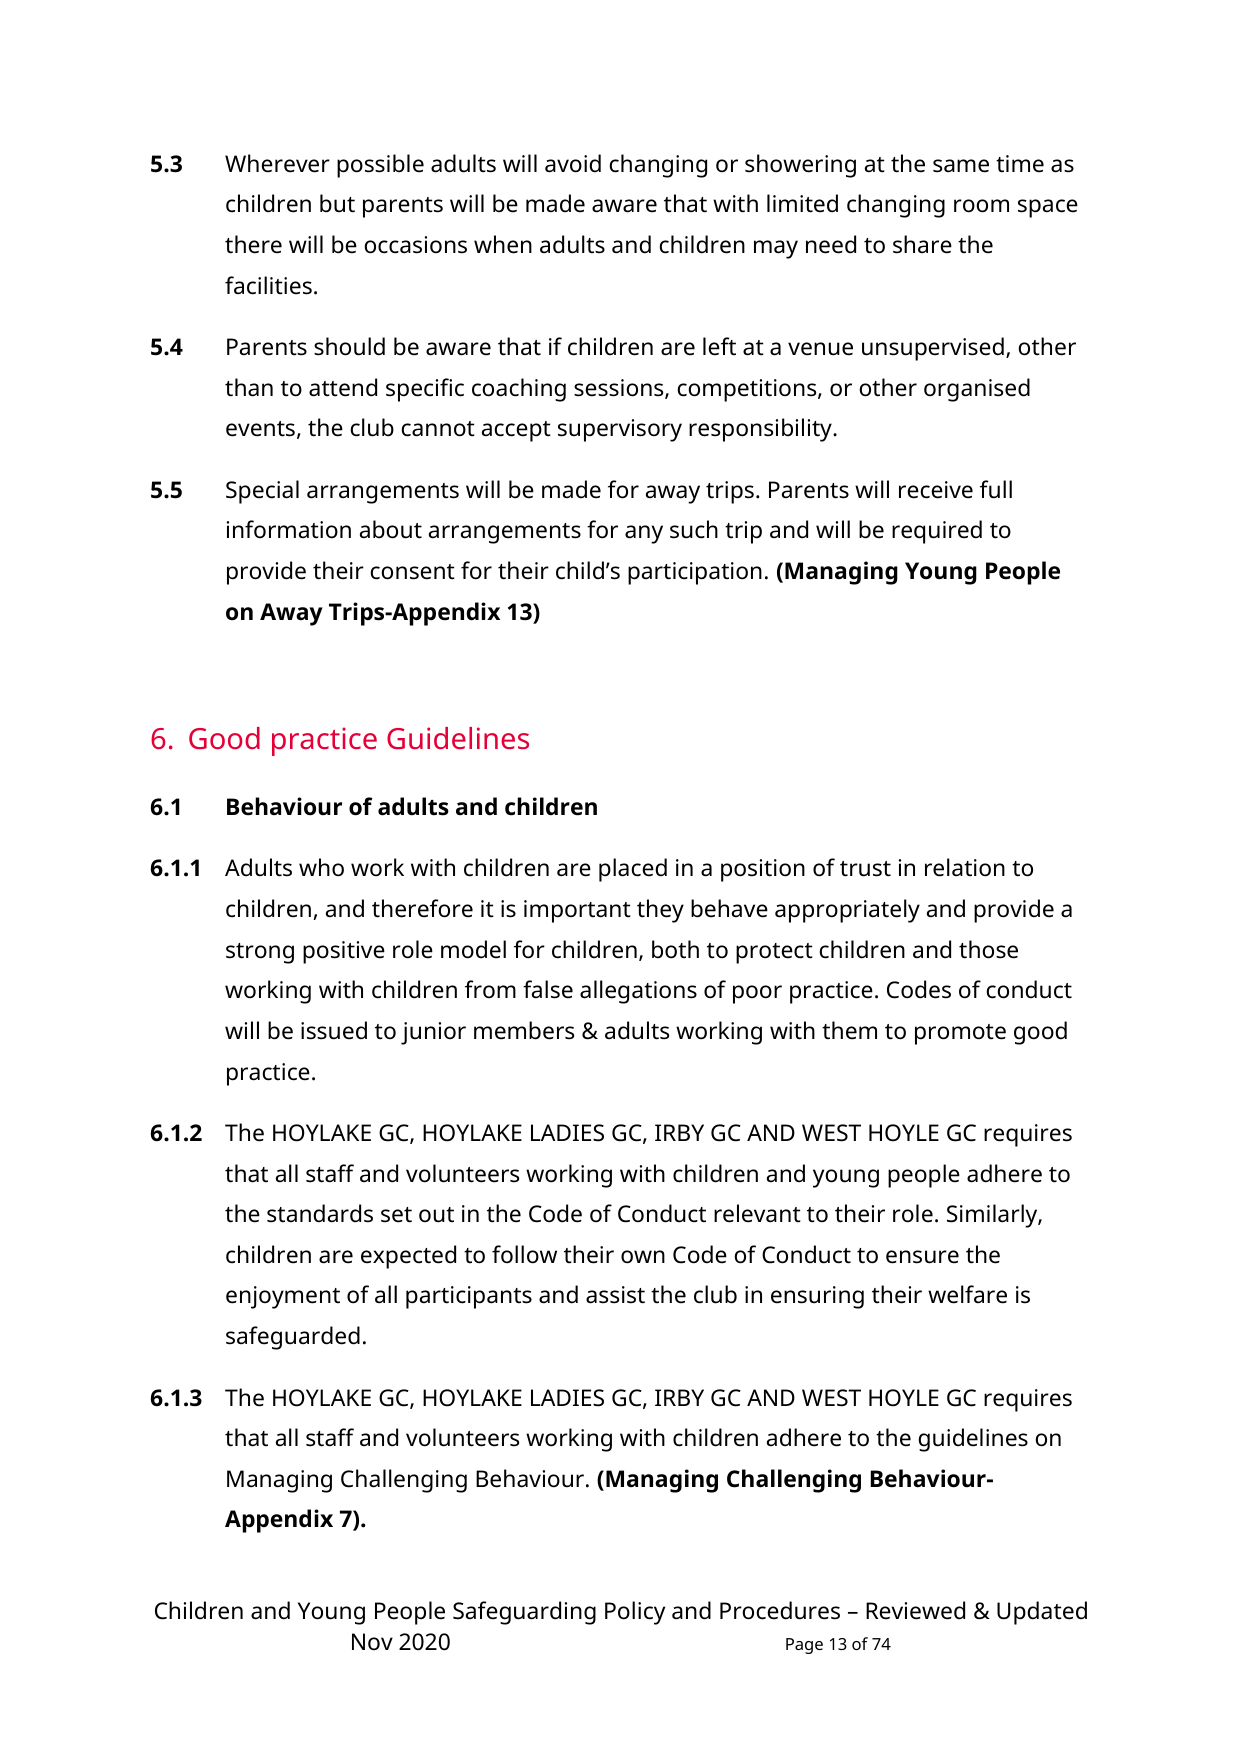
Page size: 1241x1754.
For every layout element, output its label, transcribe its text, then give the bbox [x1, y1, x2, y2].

list The HOYLAKE GC, HOYLAKE LADIES GC, IRBY GC AND WEST HOYLE GC requires that all staff and volunteers working with children and young people adhere to the standards set out in the Code of Conduct relevant to their role. Similarly, children are expected to follow their own Code of Conduct to ensure the enjoyment of all participants and assist the club in ensuring their welfare is safeguarded. [150, 1117, 1090, 1351]
list Adults who work with children are placed in a position of trust in relation to children, and therefore it is important they behave appropriately and provide a strong positive role model for children, both to protect children and those working with children from false allegations of poor practice. Codes of conduct will be issued to junior members & adults working with them to promote good practice. [150, 852, 1090, 1087]
subtitle Good practice Guidelines [150, 718, 1090, 758]
list Special arrangements will be made for away trips. Parents will receive full information about arrangements for any such trip and will be required to provide their consent for their child’s participation. (Managing Young People on Away Trips-Appendix 13) [150, 474, 1090, 627]
list Behaviour of adults and children [150, 791, 1090, 822]
list Wherever possible adults will avoid changing or showering at the same time as children but parents will be made aware that with limited changing room space there will be occasions when adults and children may need to share the facilities. [150, 148, 1090, 301]
list The HOYLAKE GC, HOYLAKE LADIES GC, IRBY GC AND WEST HOYLE GC requires that all staff and volunteers working with children adhere to the guidelines on Managing Challenging Behaviour. (Managing Challenging Behaviour-Appendix 7). [150, 1382, 1090, 1535]
list Parents should be aware that if children are left at a venue unsupervised, other than to attend specific coaching sessions, competitions, or other organised events, the club cannot accept supervisory responsibility. [150, 331, 1090, 443]
